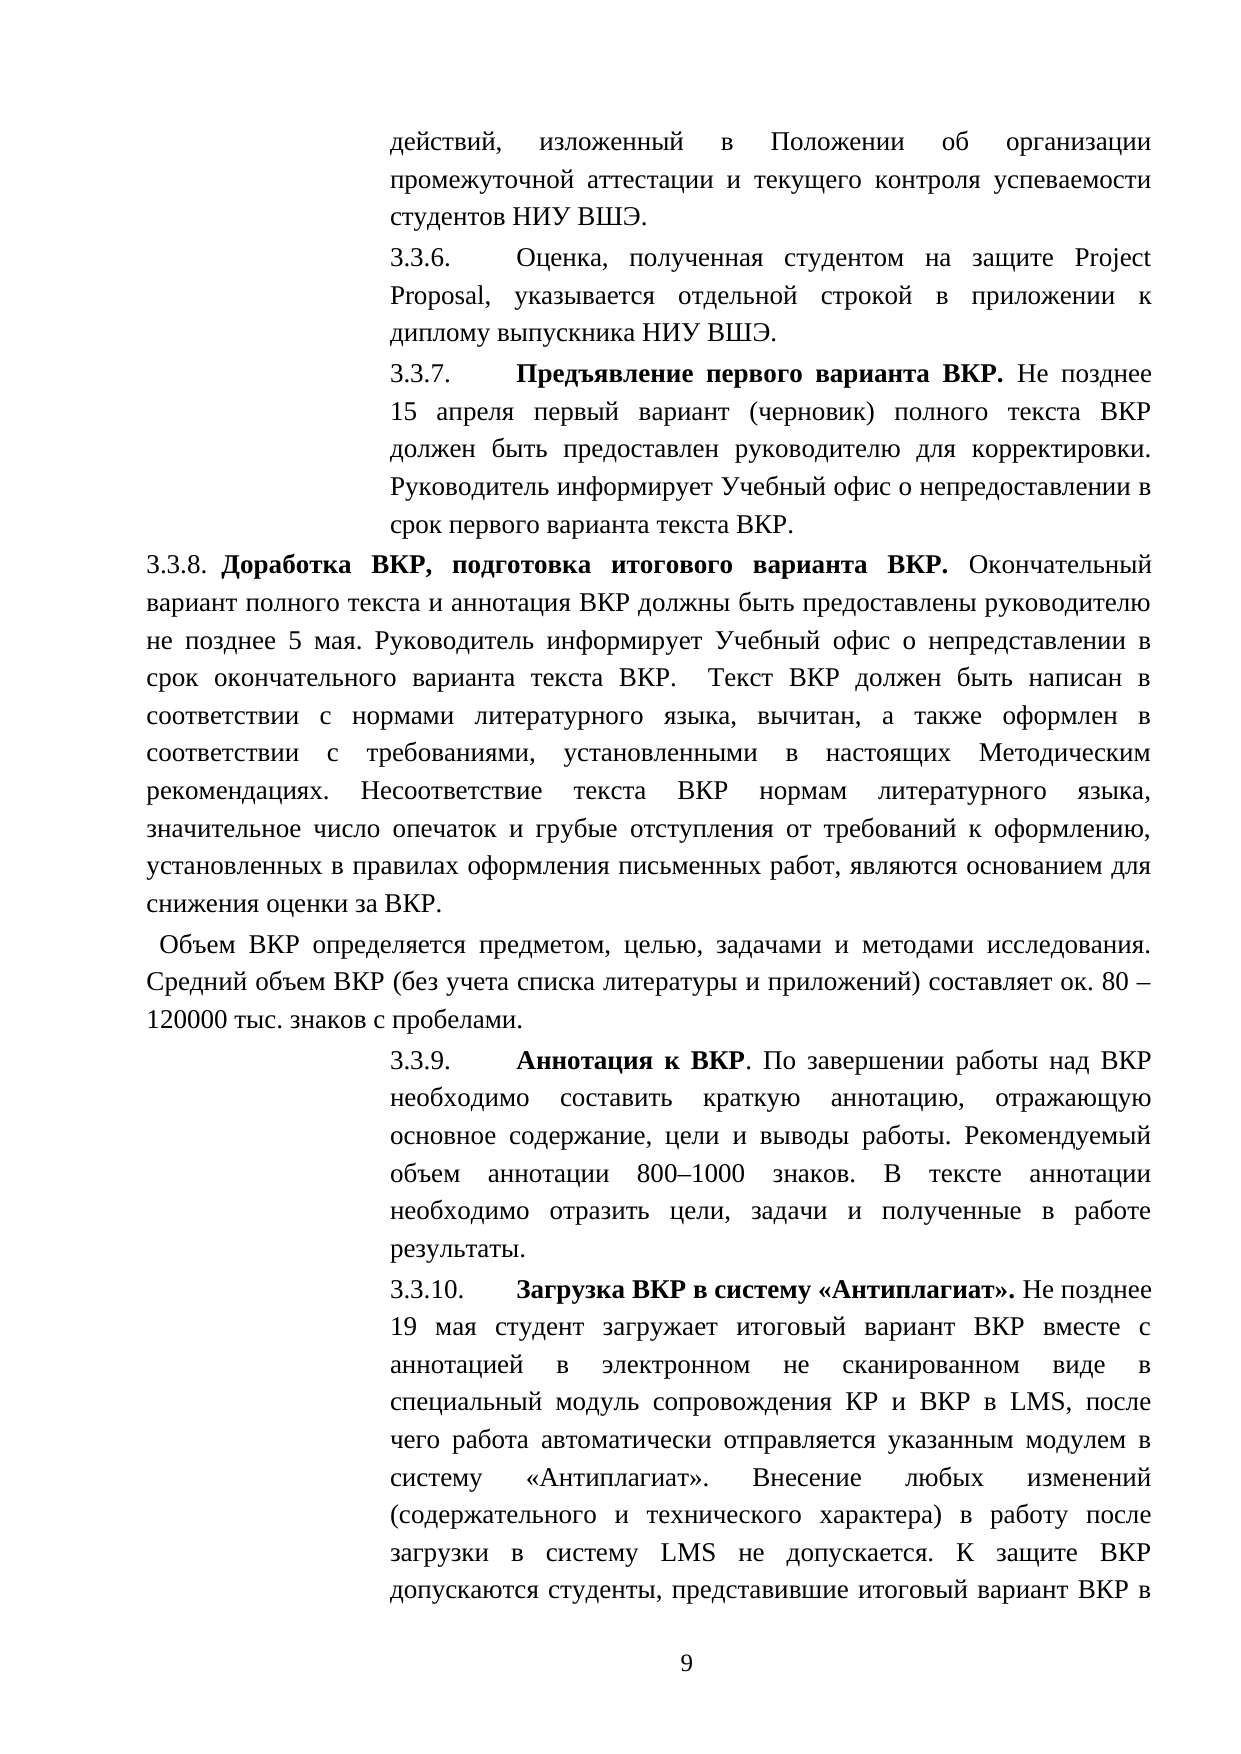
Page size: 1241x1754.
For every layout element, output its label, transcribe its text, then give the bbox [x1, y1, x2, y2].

list Доработка ВКР, подготовка итогового варианта ВКР. Окончательный вариант полного текста и аннотация ВКР должны быть предоставлены руководителю не позднее 5 мая. Руководитель информирует Учебный офис о непредставлении в срок окончательного варианта текста ВКР. Текст ВКР должен быть написан в соответствии с нормами литературного языка, вычитан, а также оформлен в соответствии с требованиями, установленными в настоящих Методическим рекомендациях. Несоответствие текста ВКР нормам литературного языка, значительное число опечаток и грубые отступления от требований к оформлению, установленных в правилах оформления письменных работ, являются основанием для снижения оценки за ВКР. [146, 548, 1152, 918]
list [390, 1273, 1152, 1605]
text Объем ВКР определяется предметом, целью, задачами и методами исследования. Средний объем ВКР (без учета списка литературы и приложений) составляет ок. 80 – 120000 тыс. знаков с пробелами. [146, 928, 1152, 1034]
list Оценка, полученная студентом на защите Project Proposal, указывается отдельной строкой в приложении к диплому выпускника НИУ ВШЭ. [390, 241, 1152, 348]
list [390, 125, 1152, 232]
list Предъявление первого варианта ВКР. Не позднее 15 апреля первый вариант (черновик) полного текста ВКР должен быть предоставлен руководителю для корректировки. Руководитель информирует Учебный офис о непредоставлении в срок первого варианта текста ВКР. [390, 357, 1152, 539]
list Аннотация к ВКР. По завершении работы над ВКР необходимо составить краткую аннотацию, отражающую основное содержание, цели и выводы работы. Рекомендуемый объем аннотации 800–1000 знаков. В тексте аннотации необходимо отразить цели, задачи и полученные в работе результаты. [390, 1044, 1152, 1263]
